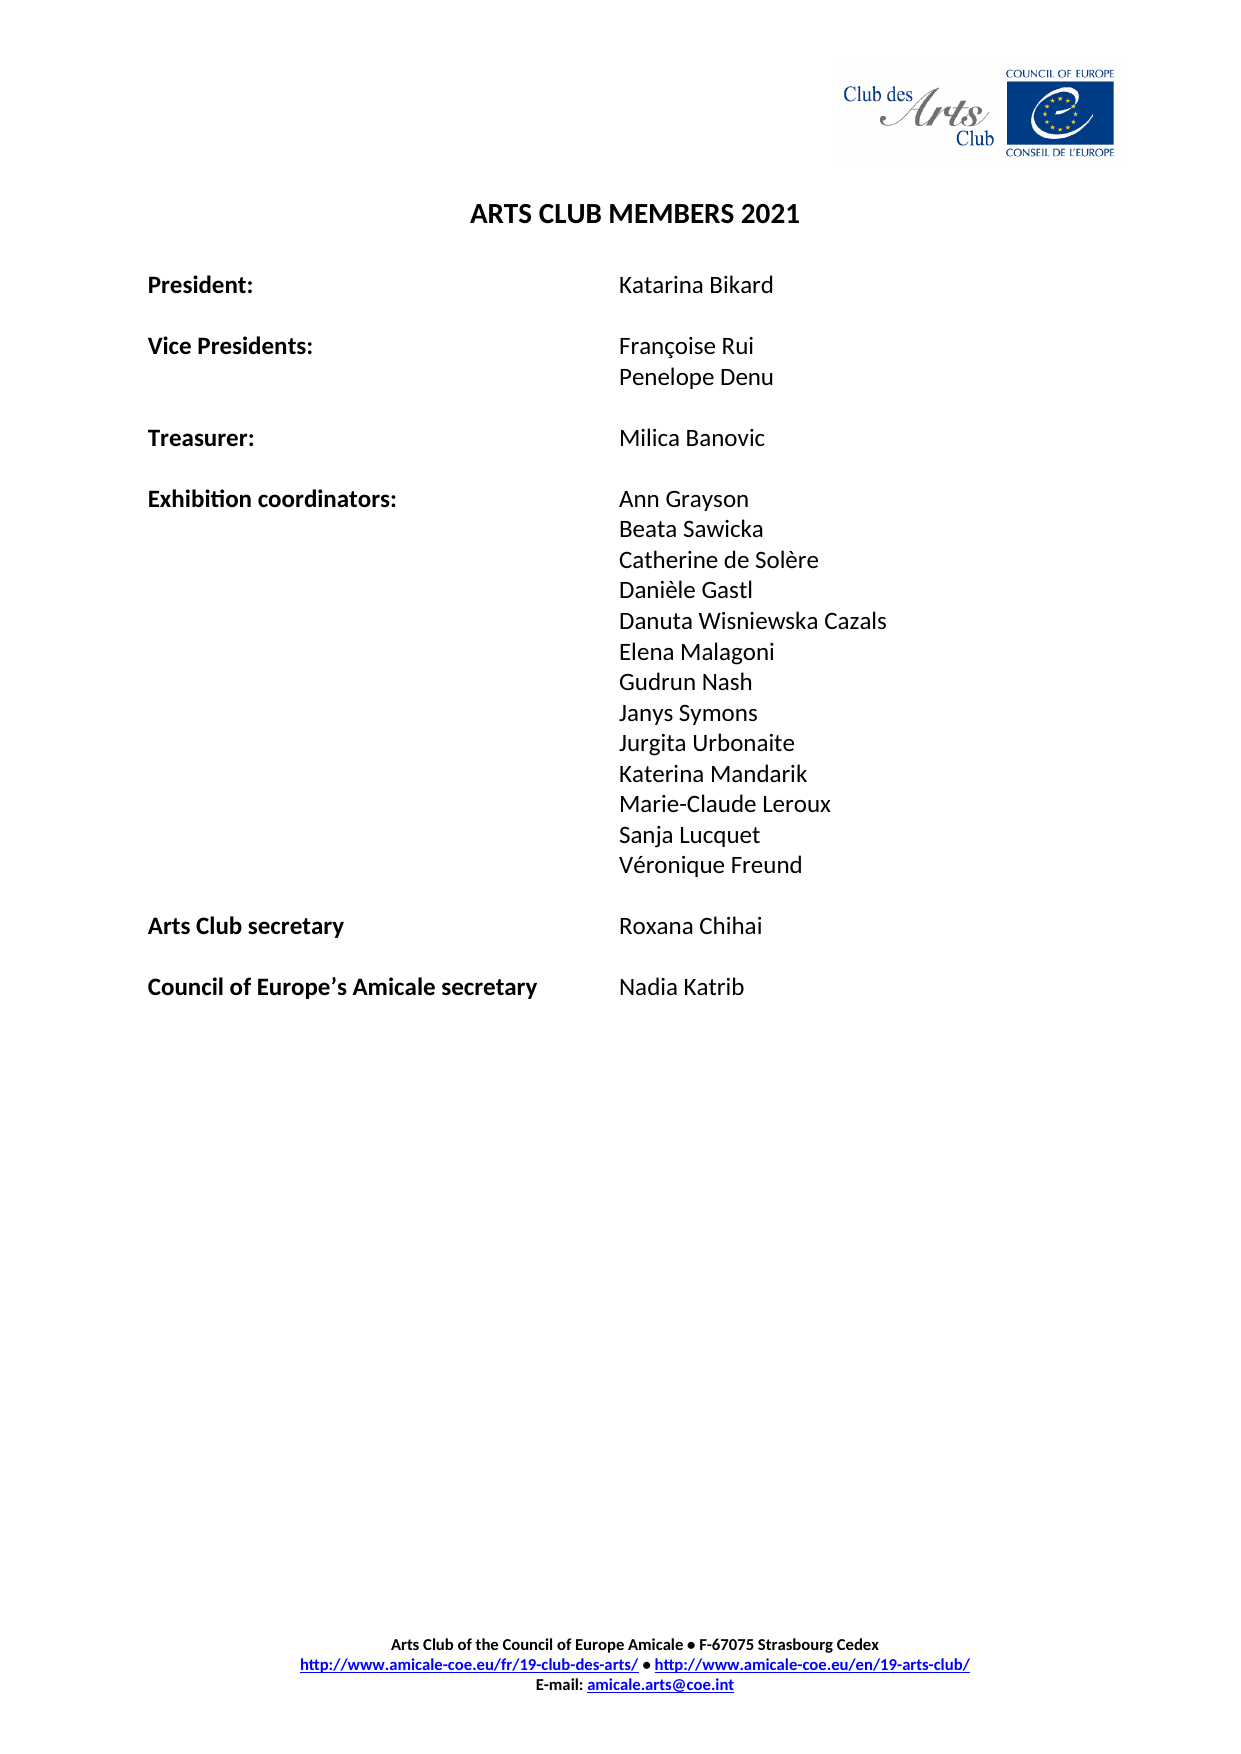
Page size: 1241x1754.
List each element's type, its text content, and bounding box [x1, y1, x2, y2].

table_cell Roxana Chihai [608, 910, 1111, 971]
table_cell Françoise Rui Penelope Denu [608, 330, 1111, 422]
table_header President: [136, 269, 608, 330]
table_header Katarina Bikard [608, 269, 1111, 330]
text ARTS CLUB MEMBERS 2021 [148, 195, 1122, 231]
table_cell Milica Banovic [608, 422, 1111, 483]
table_cell Nadia Katrib [608, 971, 1111, 1032]
picture [836, 59, 1123, 167]
table_cell Arts Club secretary [136, 910, 608, 971]
table_cell Council of Europe’s Amicale secretary [136, 971, 608, 1032]
table_cell Ann Grayson Beata Sawicka Catherine de Solère Danièle Gastl Danuta Wisniewska Cazals Elena Malagoni Gudrun Nash Janys Symons Jurgita Urbonaite Katerina Mandarik Marie-Claude Leroux Sanja Lucquet Véronique Freund [608, 483, 1111, 910]
table_cell Treasurer: [136, 422, 608, 483]
table_cell Exhibition coordinators: [136, 483, 608, 910]
table_cell Vice Presidents: [136, 330, 608, 422]
